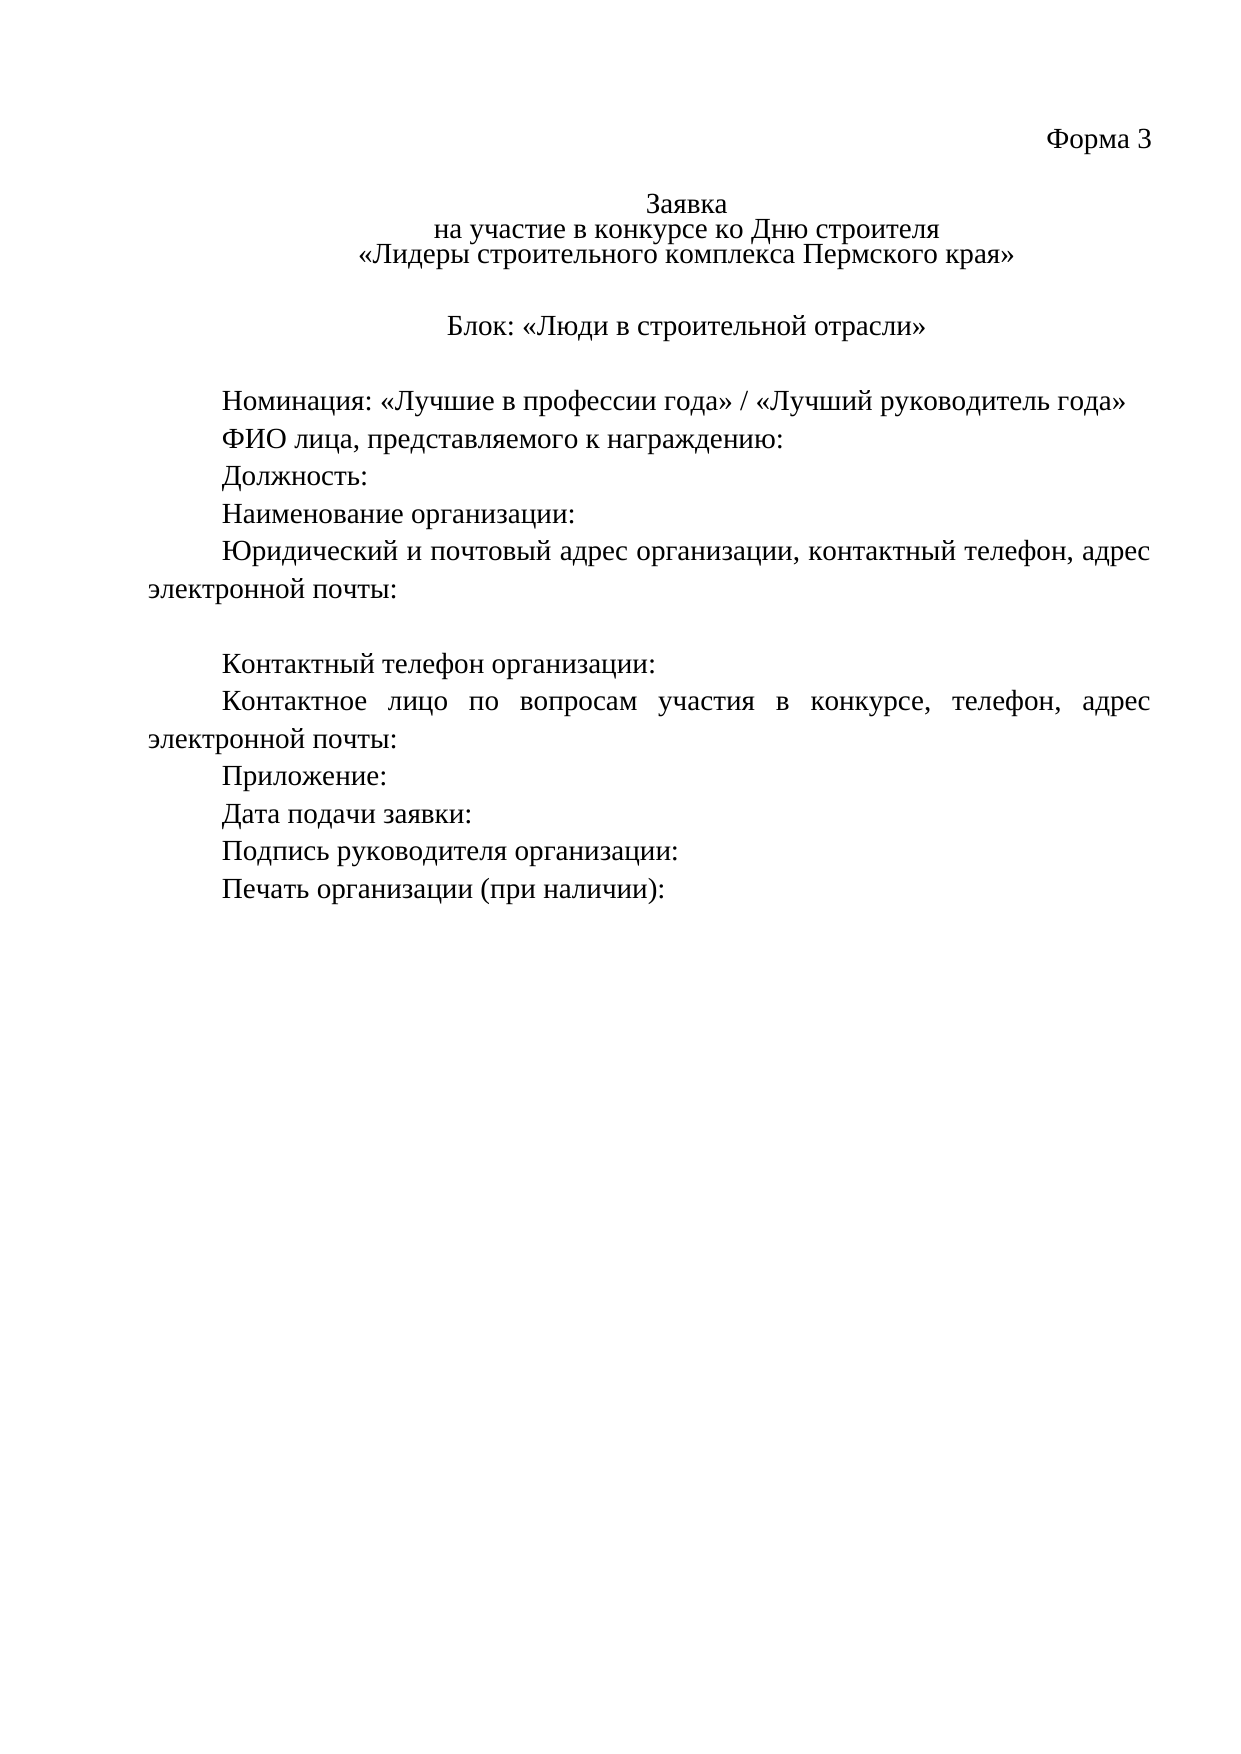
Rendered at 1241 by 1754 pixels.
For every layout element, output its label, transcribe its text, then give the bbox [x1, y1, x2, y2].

text Приложение: [148, 756, 1152, 793]
text Контактный телефон организации: [148, 643, 1152, 681]
text Дата подачи заявки: [148, 793, 1152, 831]
text ФИО лица, представляемого к награждению: [148, 418, 1152, 456]
text Контактное лицо по вопросам участия в конкурсе, телефон, адрес электронной почты: [148, 681, 1152, 756]
text Номинация: «Лучшие в профессии года» / «Лучший руководитель года» [148, 381, 1152, 418]
text Блок: «Люди в строительной отрасли» [148, 306, 1152, 343]
text Должность: [148, 456, 1152, 493]
text Подпись руководителя организации: [148, 831, 1152, 868]
text Форма 3 [148, 118, 1152, 156]
text Юридический и почтовый адрес организации, контактный телефон, адрес электронной почты: [148, 531, 1152, 606]
text «Лидеры строительного комплекса Пермского края» [148, 243, 1152, 268]
text Печать организации (при наличии): [148, 868, 1152, 906]
text на участие в конкурсе ко Дню строителя [148, 218, 1152, 243]
text Наименование организации: [148, 493, 1152, 531]
text Заявка [148, 193, 1152, 218]
